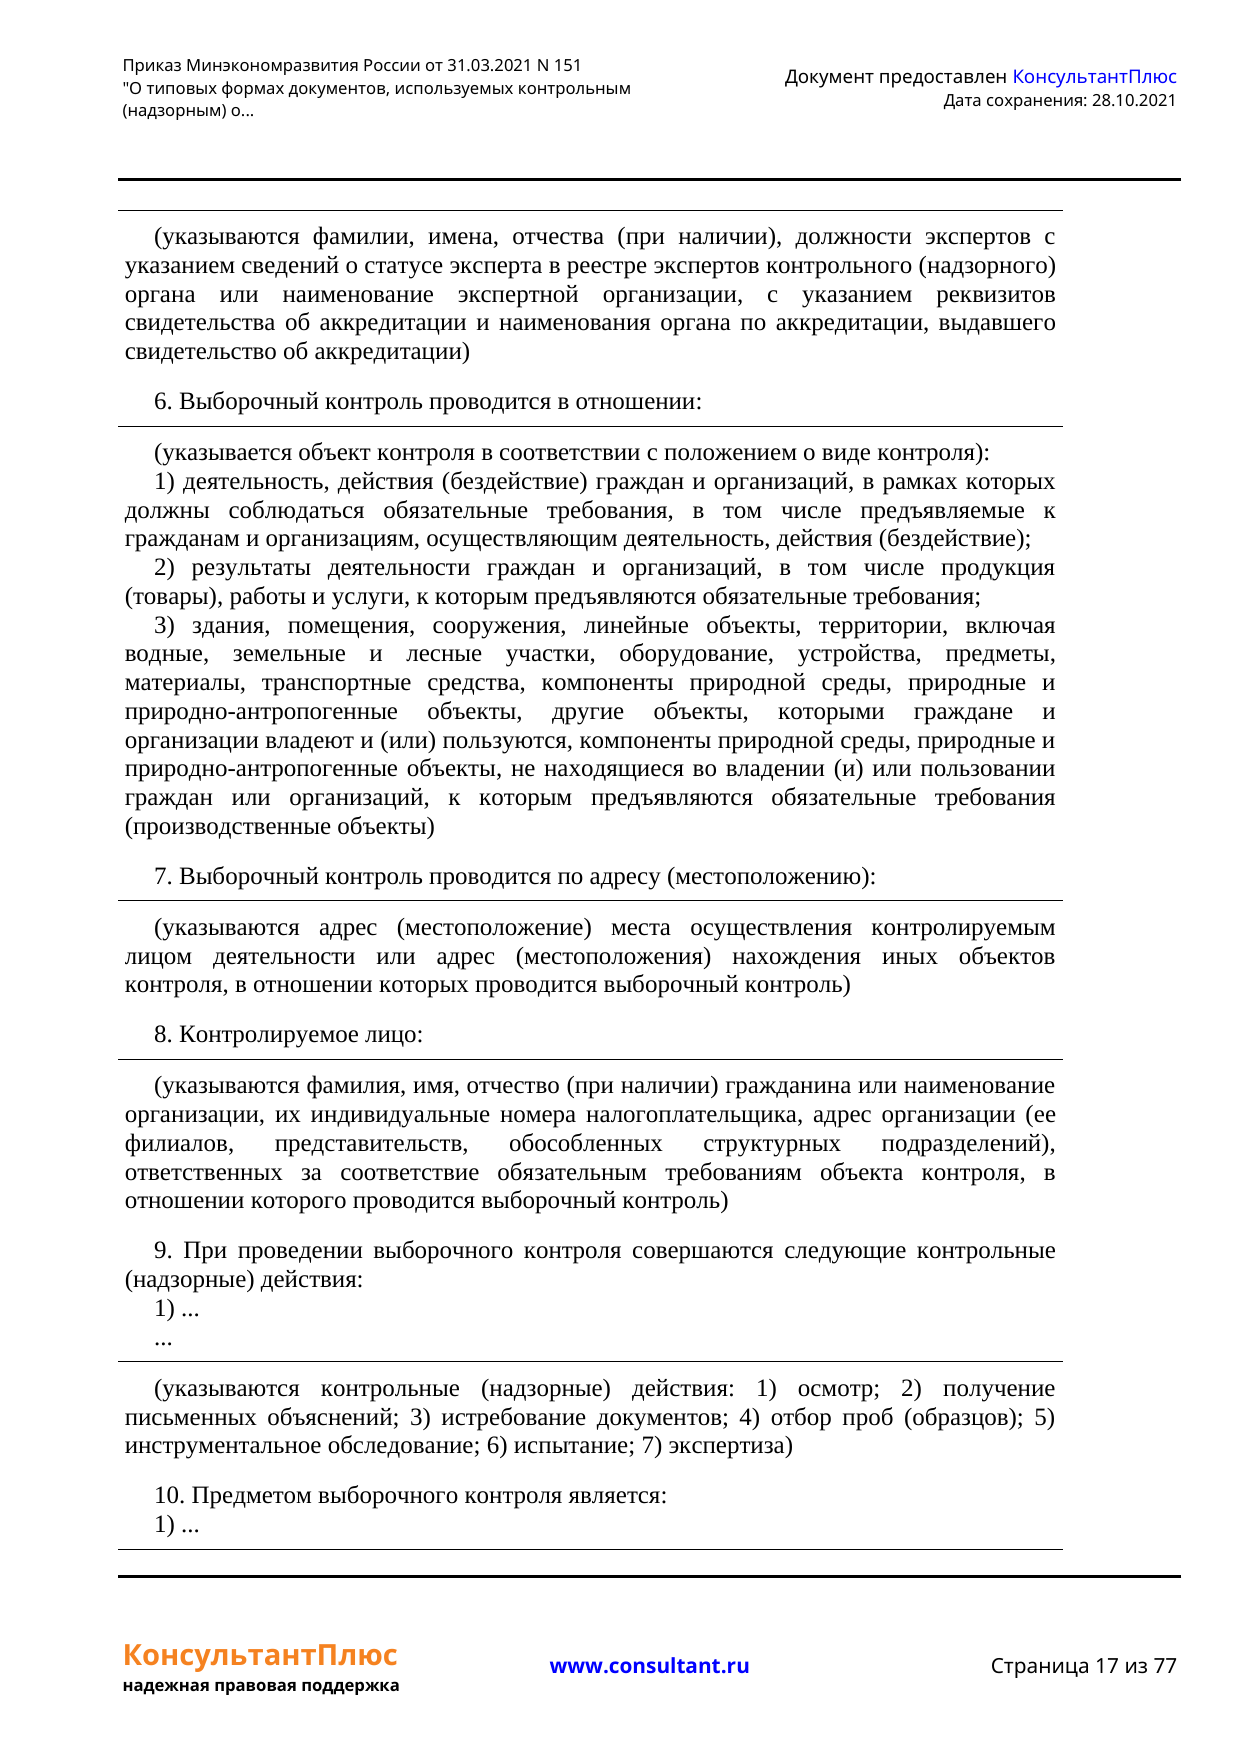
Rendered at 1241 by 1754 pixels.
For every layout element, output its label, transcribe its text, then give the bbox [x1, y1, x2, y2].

table_cell 9. При проведении выборочного контроля совершаются следующие контрольные (надзорные) действия: 1) ... ... [118, 1225, 1063, 1361]
table_cell 6. Выборочный контроль проводится в отношении: [118, 376, 1063, 426]
table_cell (указывается объект контроля в соответствии с положением о виде контроля): 1) деятельность, действия (бездействие) граждан и организаций, в рамках которых должны соблюдаться обязательные требования, в том числе предъявляемые к гражданам и организациям, осуществляющим деятельность, действия (бездействие); 2) результаты деятельности граждан и организаций, в том числе продукция (товары), работы и услуги, к которым предъявляются обязательные требования; 3) здания, помещения, сооружения, линейные объекты, территории, включая водные, земельные и лесные участки, оборудование, устройства, предметы, материалы, транспортные средства, компоненты природной среды, природные и природно-антропогенные объекты, другие объекты, которыми граждане и организации владеют и (или) пользуются, компоненты природной среды, природные и природно-антропогенные объекты, не находящиеся во владении (и) или пользовании граждан или организаций, к которым предъявляются обязательные требования (производственные объекты) [118, 427, 1063, 850]
table_cell 8. Контролируемое лицо: [118, 1009, 1063, 1059]
table_cell (указываются фамилии, имена, отчества (при наличии), должности экспертов с указанием сведений о статусе эксперта в реестре экспертов контрольного (надзорного) органа или наименование экспертной организации, с указанием реквизитов свидетельства об аккредитации и наименования органа по аккредитации, выдавшего свидетельство об аккредитации) [118, 211, 1063, 376]
table_cell (указываются контрольные (надзорные) действия: 1) осмотр; 2) получение письменных объяснений; 3) истребование документов; 4) отбор проб (образцов); 5) инструментальное обследование; 6) испытание; 7) экспертиза) [118, 1362, 1063, 1470]
table_cell 7. Выборочный контроль проводится по адресу (местоположению): [118, 850, 1063, 900]
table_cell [118, 1470, 1063, 1548]
table_cell (указываются адрес (местоположение) места осуществления контролируемым лицом деятельности или адрес (местоположения) нахождения иных объектов контроля, в отношении которых проводится выборочный контроль) [118, 901, 1063, 1009]
table_cell (указываются фамилия, имя, отчество (при наличии) гражданина или наименование организации, их индивидуальные номера налогоплательщика, адрес организации (ее филиалов, представительств, обособленных структурных подразделений), ответственных за соответствие обязательным требованиям объекта контроля, в отношении которого проводится выборочный контроль) [118, 1060, 1063, 1225]
